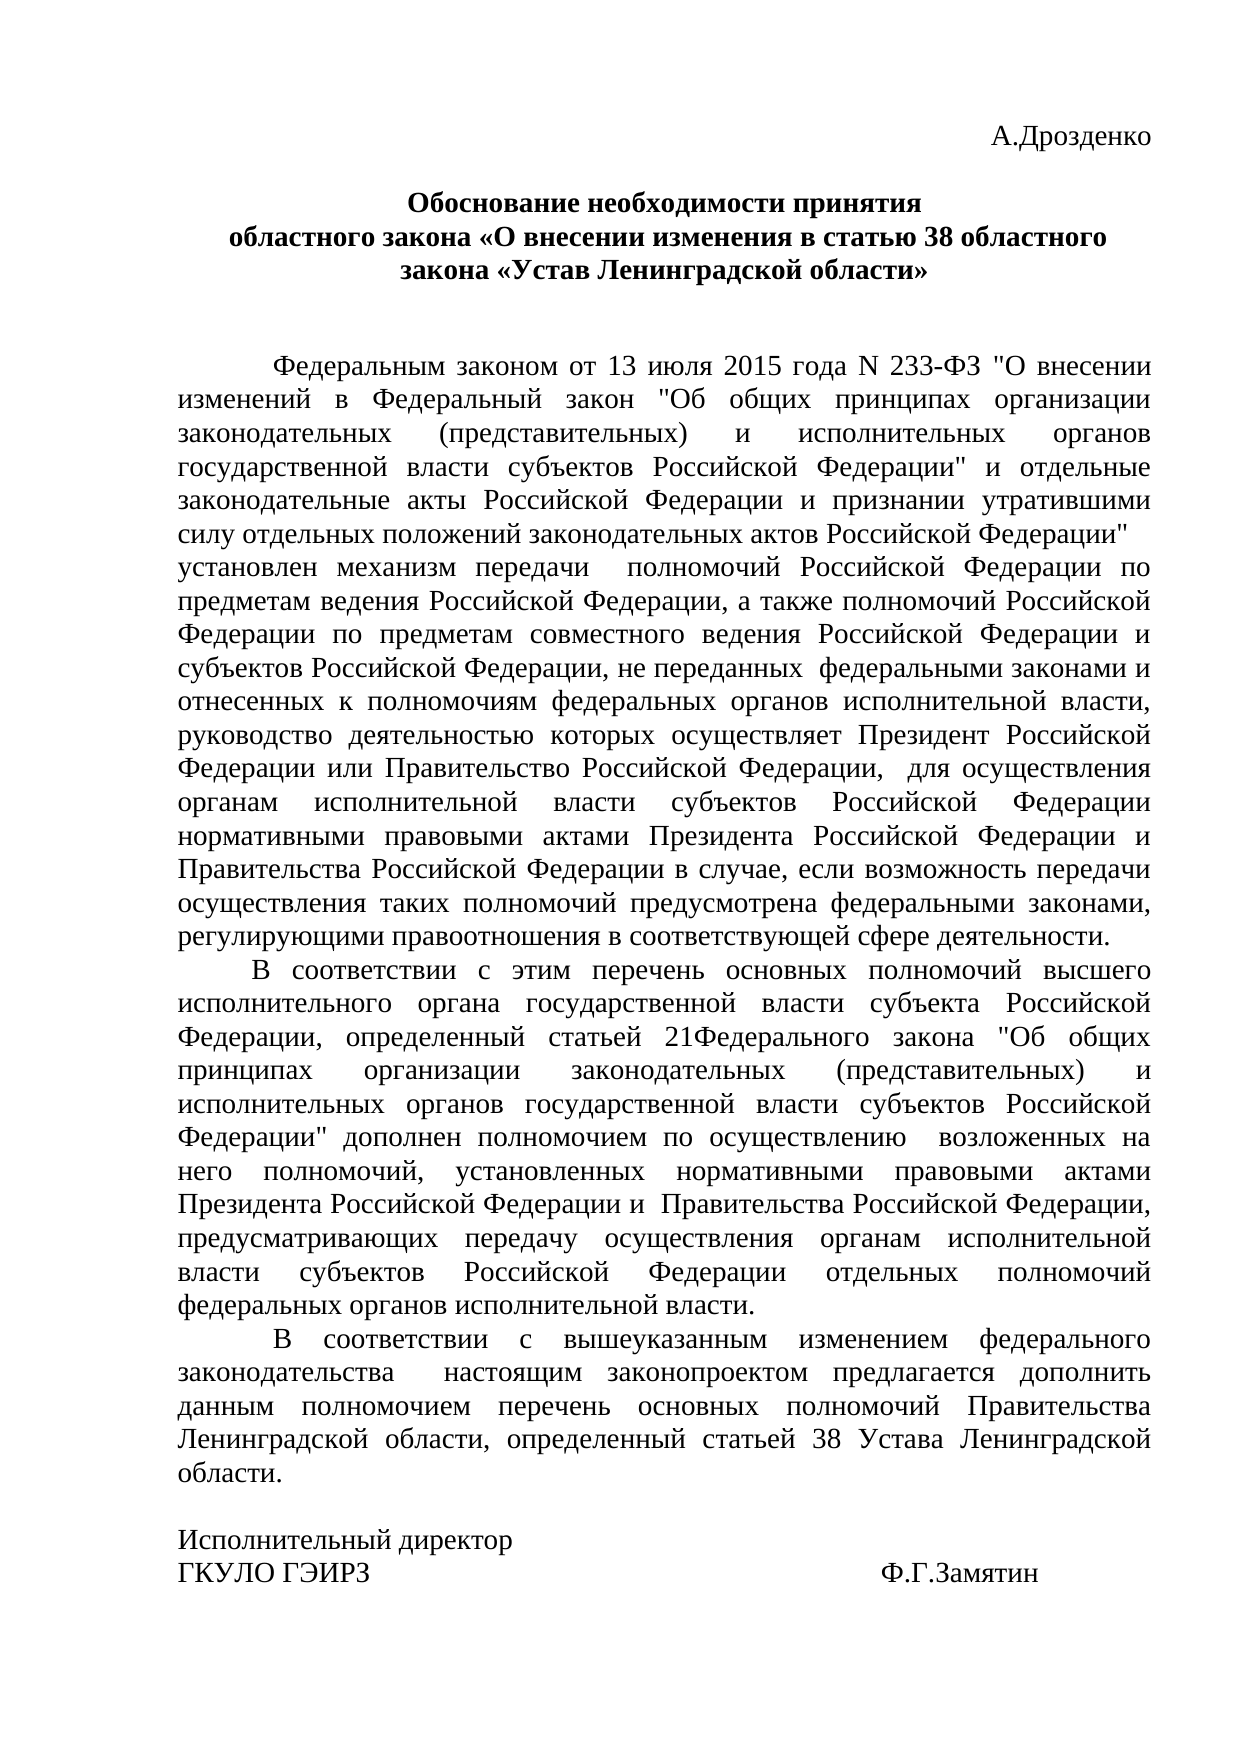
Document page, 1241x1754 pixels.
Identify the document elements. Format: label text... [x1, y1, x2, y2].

text В соответствии с вышеуказанным изменением федерального законодательства настоящим законопроектом предлагается дополнить данным полномочием перечень основных полномочий Правительства Ленинградской области, определенный статьей 38 Устава Ленинградской области. [177, 1321, 1152, 1488]
text Обоснование необходимости принятия [177, 185, 1152, 219]
text В соответствии с этим перечень основных полномочий высшего исполнительного органа государственной власти субъекта Российской Федерации, определенный статьей 21Федерального закона "Об общих принципах организации законодательных (представительных) и исполнительных органов государственной власти субъектов Российской Федерации" дополнен полномочием по осуществлению возложенных на него полномочий, установленных нормативными правовыми актами Президента Российской Федерации и Правительства Российской Федерации, предусматривающих передачу осуществления органам исполнительной власти субъектов Российской Федерации отдельных полномочий федеральных органов исполнительной власти. [177, 952, 1152, 1321]
text установлен механизм передачи полномочий Российской Федерации по предметам ведения Российской Федерации, а также полномочий Российской Федерации по предметам совместного ведения Российской Федерации и субъектов Российской Федерации, не переданных федеральными законами и отнесенных к полномочиям федеральных органов исполнительной власти, руководство деятельностью которых осуществляет Президент Российской Федерации или Правительство Российской Федерации, для осуществления органам исполнительной власти субъектов Российской Федерации нормативными правовыми актами Президента Российской Федерации и Правительства Российской Федерации в случае, если возможность передачи осуществления таких полномочий предусмотрена федеральными законами, регулирующими правоотношения в соответствующей сфере деятельности. [177, 549, 1152, 952]
text А.Дрозденко [177, 118, 1152, 152]
text областного закона «О внесении изменения в статью 38 областного закона «Устав Ленинградской области» [177, 219, 1152, 286]
text ГКУЛО ГЭИРЗ Ф.Г.Замятин [177, 1556, 1152, 1589]
text Исполнительный директор [177, 1522, 1152, 1556]
text Федеральным законом от 13 июля 2015 года N 233-ФЗ "О внесении изменений в Федеральный закон "Об общих принципах организации законодательных (представительных) и исполнительных органов государственной власти субъектов Российской Федерации" и отдельные законодательные акты Российской Федерации и признании утратившими силу отдельных положений законодательных актов Российской Федерации" [177, 348, 1152, 549]
